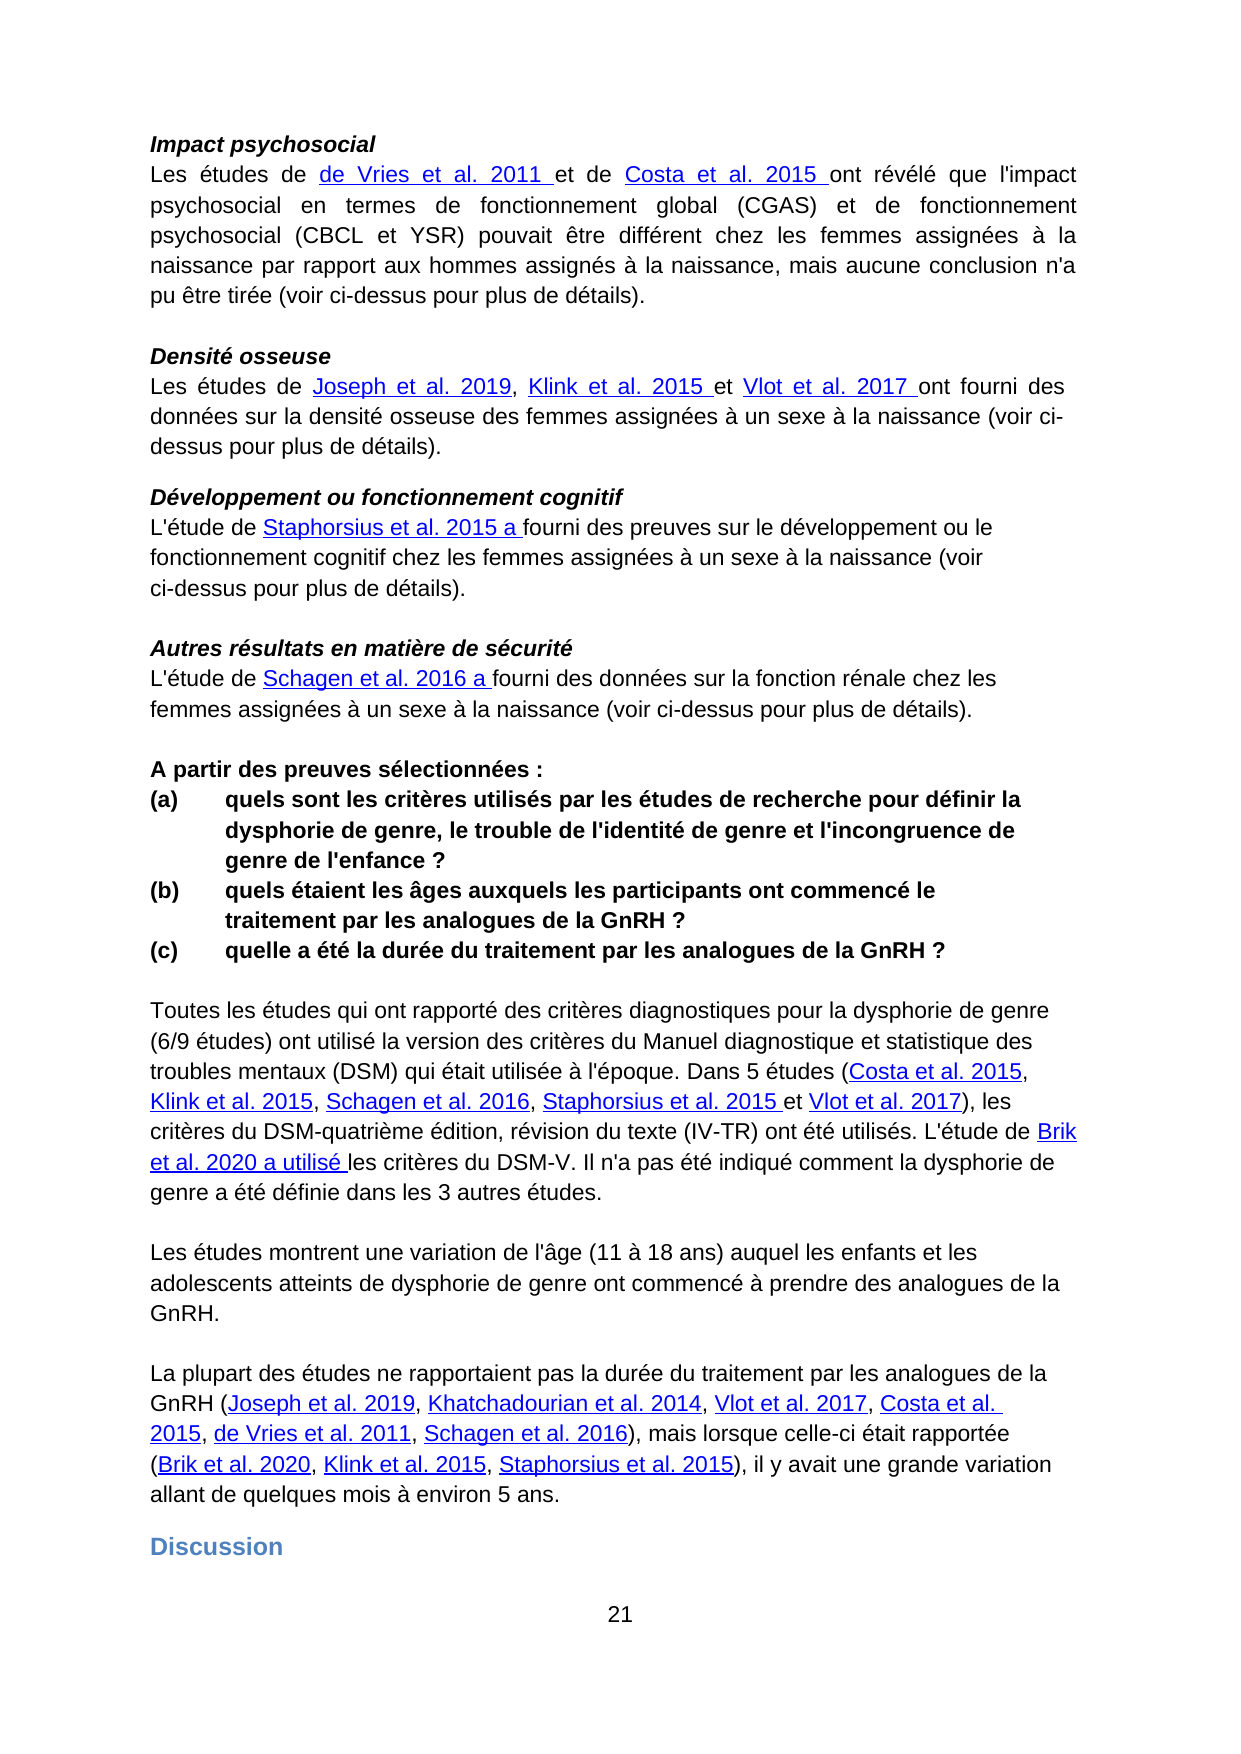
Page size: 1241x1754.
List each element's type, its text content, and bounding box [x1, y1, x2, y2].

text Impact psychosocial [150, 131, 1138, 157]
text Les études montrent une variation de l'âge (11 à 18 ans) auquel les enfants et les adolescents atteints de dysphorie de genre ont commencé à prendre des analogues de la GnRH. [150, 1239, 1084, 1326]
list quels sont les critères utilisés par les études de recherche pour définir la dysphorie de genre, le trouble de l'identité de genre et l'incongruence de genre de l'enfance ? [150, 786, 1071, 873]
text Autres résultats en matière de sécurité [150, 635, 1138, 661]
text Les études de de Vries et al. 2011 et de Costa et al. 2015 ont révélé que l'impact psychosocial en termes de fonctionnement global (CGAS) et de fonctionnement psychosocial (CBCL et YSR) pouvait être différent chez les femmes assignées à la naissance par rapport aux hommes assignés à la naissance, mais aucune conclusion n'a pu être tirée (voir ci-dessus pour plus de détails). [150, 161, 1077, 308]
text Développement ou fonctionnement cognitif [150, 484, 1138, 510]
text L'étude de Staphorsius et al. 2015 a fourni des preuves sur le développement ou le fonctionnement cognitif chez les femmes assignées à un sexe à la naissance (voir ci-dessus pour plus de détails). [150, 514, 1009, 601]
text La plupart des études ne rapportaient pas la durée du traitement par les analogues de la GnRH (Joseph et al. 2019, Khatchadourian et al. 2014, Vlot et al. 2017, Costa et al. 2015, de Vries et al. 2011, Schagen et al. 2016), mais lorsque celle-ci était rapportée (Brik et al. 2020, Klink et al. 2015, Staphorsius et al. 2015), il y avait une grande variation allant de quelques mois à environ 5 ans. [150, 1360, 1058, 1507]
list quels étaient les âges auxquels les participants ont commencé le traitement par les analogues de la GnRH ? [150, 877, 1044, 934]
list quelle a été la durée du traitement par les analogues de la GnRH ? [150, 937, 1138, 963]
text L'étude de Schagen et al. 2016 a fourni des données sur la fonction rénale chez les femmes assignées à un sexe à la naissance (voir ci-dessus pour plus de détails). [150, 665, 1051, 722]
text Densité osseuse [150, 343, 1138, 369]
text A partir des preuves sélectionnées : [150, 756, 1138, 782]
subtitle Discussion [150, 1532, 1138, 1561]
text Toutes les études qui ont rapporté des critères diagnostiques pour la dysphorie de genre (6/9 études) ont utilisé la version des critères du Manuel diagnostique et statistique des troubles mentaux (DSM) qui était utilisée à l'époque. Dans 5 études (Costa et al. 2015, Klink et al. 2015, Schagen et al. 2016, Staphorsius et al. 2015 et Vlot et al. 2017), les critères du DSM-quatrième édition, révision du texte (IV-TR) ont été utilisés. L'étude de Brik et al. 2020 a utilisé les critères du DSM-V. Il n'a pas été indiqué comment la dysphorie de genre a été définie dans les 3 autres études. [150, 997, 1078, 1205]
text Les études de Joseph et al. 2019, Klink et al. 2015 et Vlot et al. 2017 ont fourni des données sur la densité osseuse des femmes assignées à un sexe à la naissance (voir ci-dessus pour plus de détails). [150, 373, 1065, 460]
